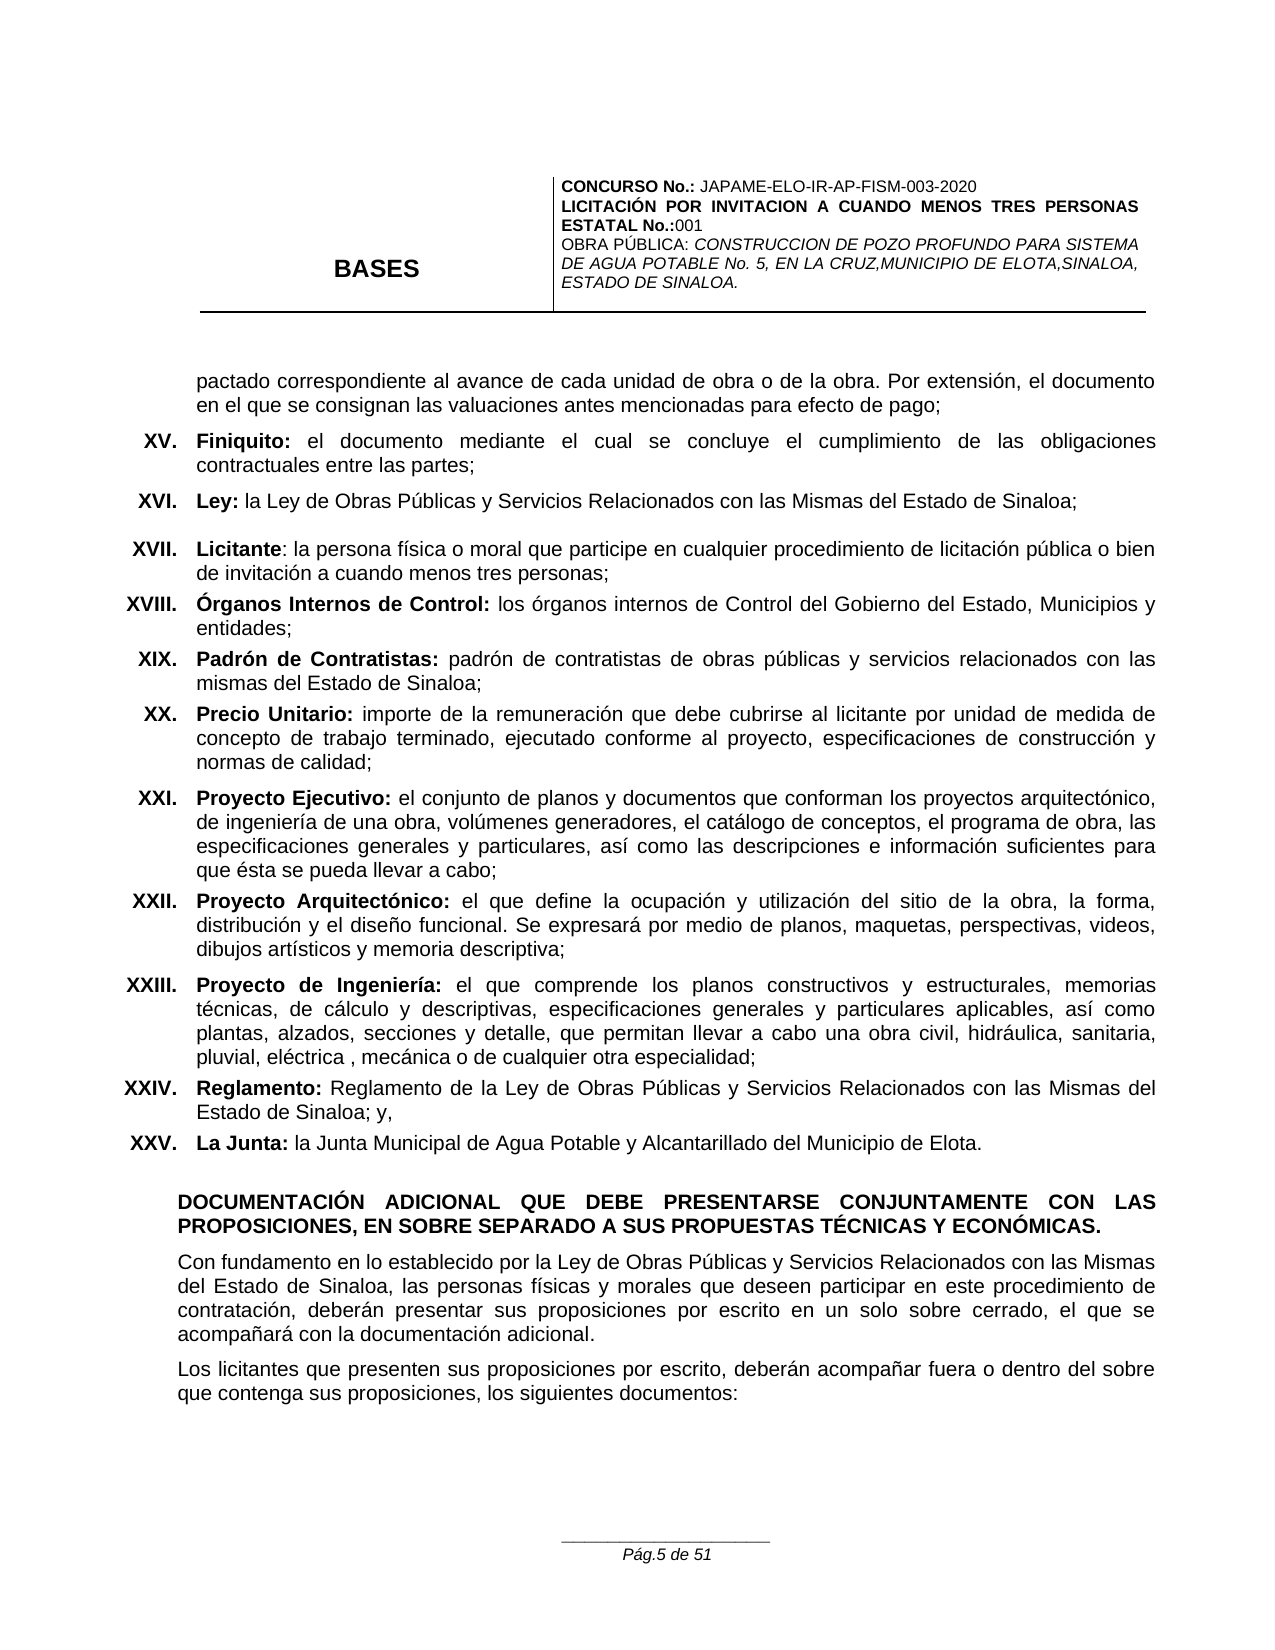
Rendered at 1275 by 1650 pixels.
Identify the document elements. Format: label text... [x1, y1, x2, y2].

list Licitante: la persona física o moral que participe en cualquier procedimiento de licitación pública o bien de invitación a cuando menos tres personas; [177, 537, 1157, 585]
text Los licitantes que presenten sus proposiciones por escrito, deberán acompañar fuera o dentro del sobre que contenga sus proposiciones, los siguientes documentos: [177, 1357, 1157, 1405]
text DOCUMENTACIÓN ADICIONAL QUE DEBE PRESENTARSE CONJUNTAMENTE CON LAS PROPOSICIONES, EN SOBRE SEPARADO A SUS PROPUESTAS TÉCNICAS Y ECONÓMICAS. [177, 1189, 1157, 1237]
list La Junta: la Junta Municipal de Agua Potable y Alcantarillado del Municipio de Elota. [177, 1131, 1157, 1155]
text Con fundamento en lo establecido por la Ley de Obras Públicas y Servicios Relacionados con las Mismas del Estado de Sinaloa, las personas físicas y morales que deseen participar en este procedimiento de contratación, deberán presentar sus proposiciones por escrito en un solo sobre cerrado, el que se acompañará con la documentación adicional. [177, 1249, 1157, 1345]
list Finiquito: el documento mediante el cual se concluye el cumplimiento de las obligaciones contractuales entre las partes; [177, 429, 1157, 477]
list Reglamento: Reglamento de la Ley de Obras Públicas y Servicios Relacionados con las Mismas del Estado de Sinaloa; y, [177, 1076, 1157, 1124]
list Ley: la Ley de Obras Públicas y Servicios Relacionados con las Mismas del Estado de Sinaloa; [177, 489, 1157, 513]
list Proyecto Ejecutivo: el conjunto de planos y documentos que conforman los proyectos arquitectónico, de ingeniería de una obra, volúmenes generadores, el catálogo de conceptos, el programa de obra, las especificaciones generales y particulares, así como las descripciones e información suficientes para que ésta se pueda llevar a cabo; [177, 786, 1157, 882]
list Proyecto Arquitectónico: el que define la ocupación y utilización del sitio de la obra, la forma, distribución y el diseño funcional. Se expresará por medio de planos, maquetas, perspectivas, videos, dibujos artísticos y memoria descriptiva; [177, 889, 1157, 961]
list Precio Unitario: importe de la remuneración que debe cubrirse al licitante por unidad de medida de concepto de trabajo terminado, ejecutado conforme al proyecto, especificaciones de construcción y normas de calidad; [177, 702, 1157, 774]
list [177, 369, 1157, 417]
list Proyecto de Ingeniería: el que comprende los planos constructivos y estructurales, memorias técnicas, de cálculo y descriptivas, especificaciones generales y particulares aplicables, así como plantas, alzados, secciones y detalle, que permitan llevar a cabo una obra civil, hidráulica, sanitaria, pluvial, eléctrica , mecánica o de cualquier otra especialidad; [177, 973, 1157, 1069]
list Órganos Internos de Control: los órganos internos de Control del Gobierno del Estado, Municipios y entidades; [177, 592, 1157, 640]
list Padrón de Contratistas: padrón de contratistas de obras públicas y servicios relacionados con las mismas del Estado de Sinaloa; [177, 647, 1157, 695]
